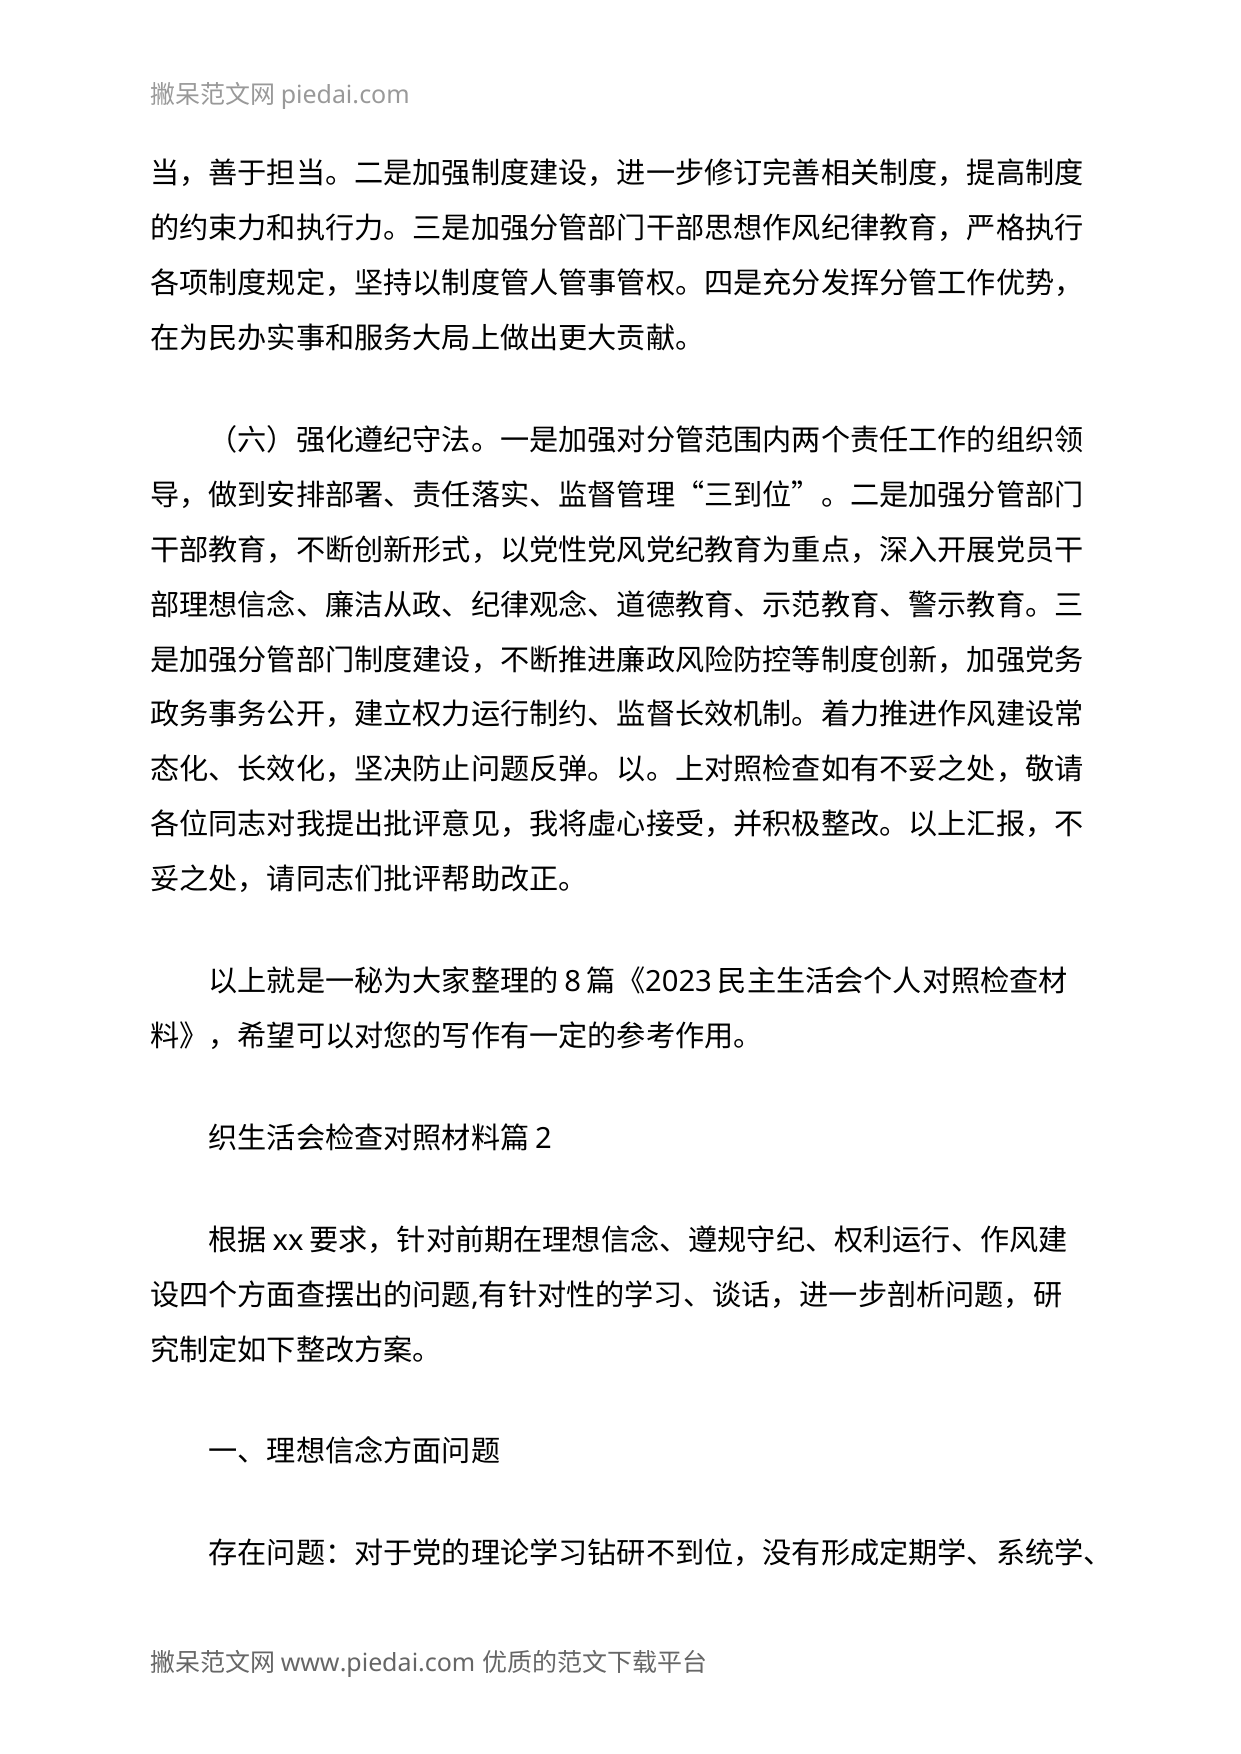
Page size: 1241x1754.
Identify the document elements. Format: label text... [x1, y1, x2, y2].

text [150, 150, 1090, 357]
text 根据xx要求，针对前期在理想信念、遵规守纪、权利运行、作风建设四个方面查摆出的问题,有针对性的学习、谈话，进一步剖析问题，研究制定如下整改方案。 [150, 1216, 1090, 1368]
text （六）强化遵纪守法。一是加强对分管范围内两个责任工作的组织领导，做到安排部署、责任落实、监督管理“三到位”。二是加强分管部门干部教育，不断创新形式，以党性党风党纪教育为重点，深入开展党员干部理想信念、廉洁从政、纪律观念、道德教育、示范教育、警示教育。三是加强分管部门制度建设，不断推进廉政风险防控等制度创新，加强党务政务事务公开，建立权力运行制约、监督长效机制。着力推进作风建设常态化、长效化，坚决防止问题反弹。以。上对照检查如有不妥之处，敬请各位同志对我提出批评意见，我将虛心接受，并积极整改。以上汇报，不妥之处，请同志们批评帮助改正。 [150, 416, 1090, 898]
text 织生活会检查对照材料篇2 [150, 1114, 1090, 1157]
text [150, 1530, 1090, 1572]
text 以上就是一秘为大家整理的8篇《2023民主生活会个人对照检查材料》，希望可以对您的写作有一定的参考作用。 [150, 957, 1090, 1055]
text 一、理想信念方面问题 [150, 1428, 1090, 1470]
